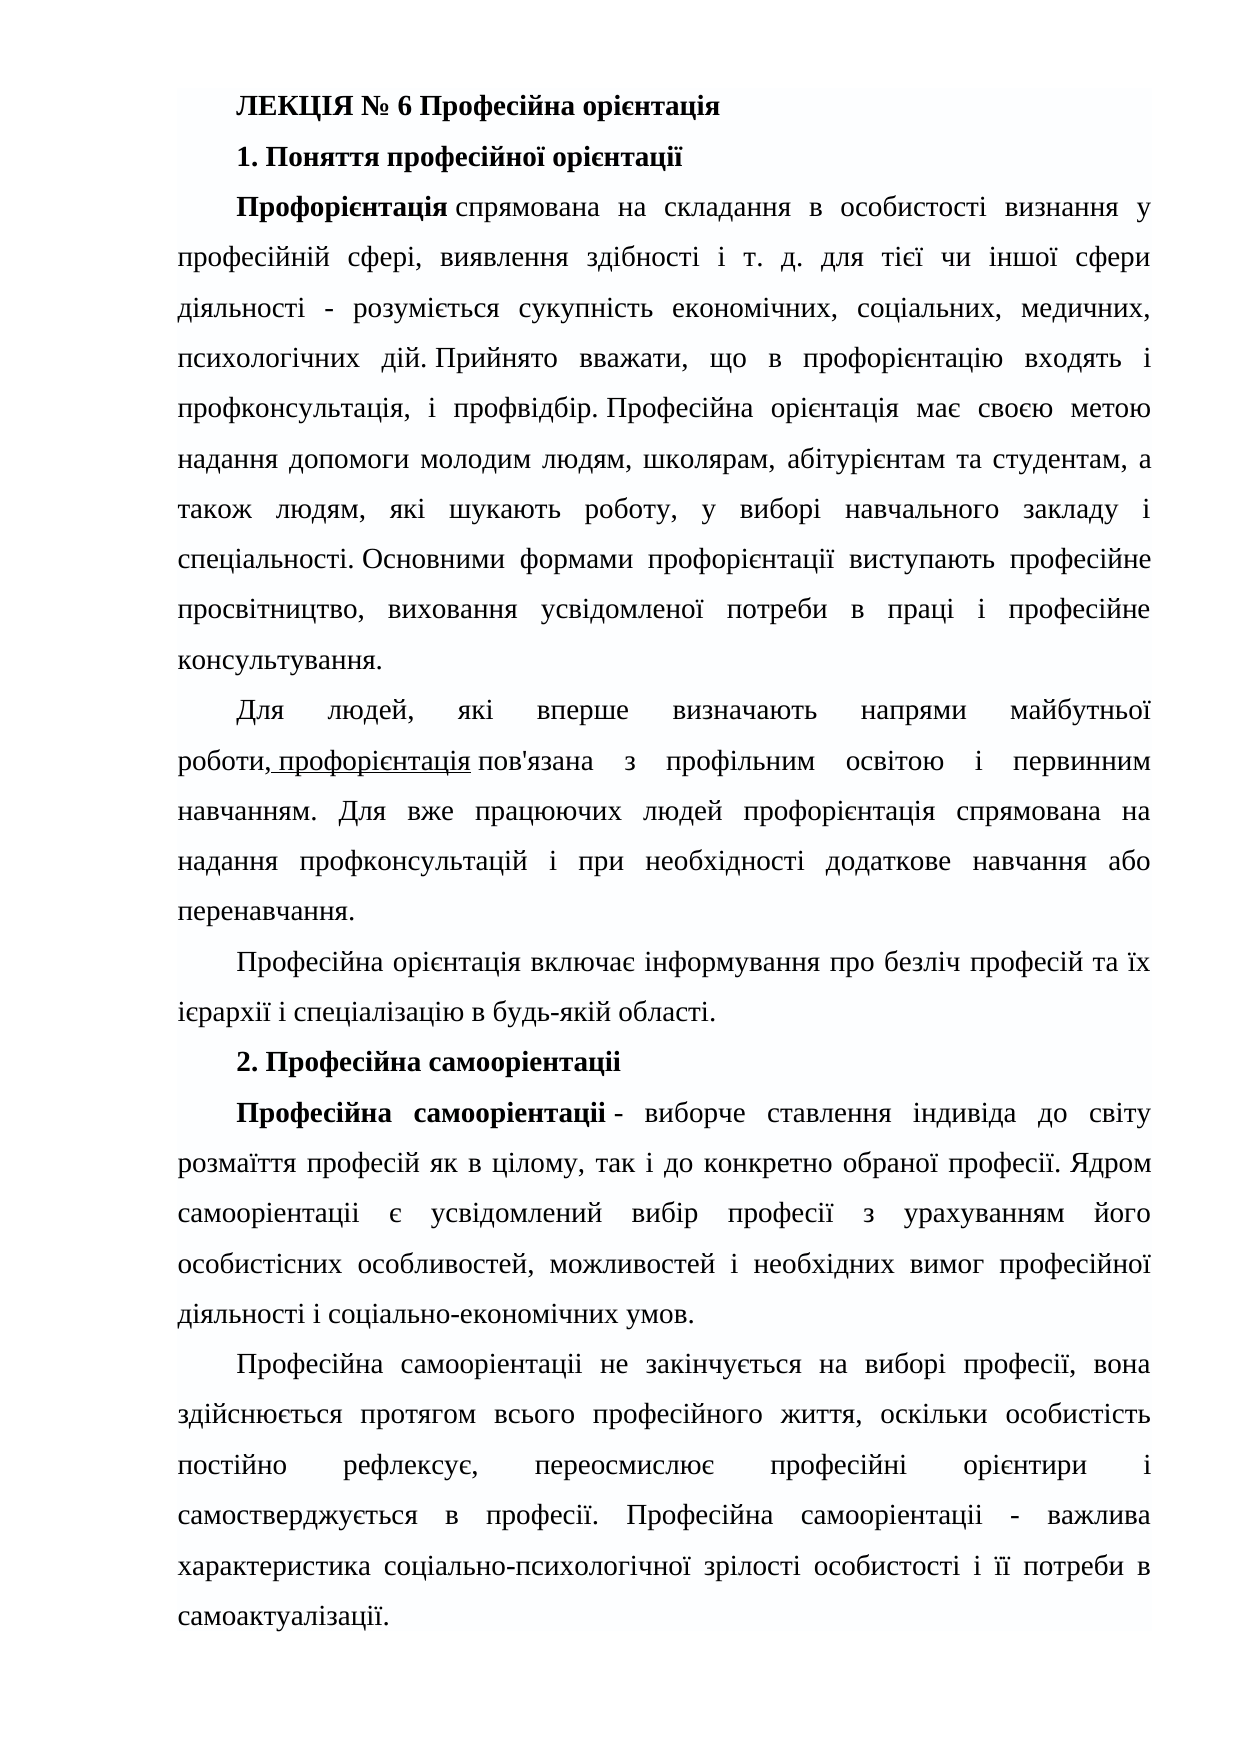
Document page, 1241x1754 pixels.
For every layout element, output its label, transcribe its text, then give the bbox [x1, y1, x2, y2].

text Профорієнтація спрямована на складання в особистості визнання у професійній сфері, виявлення здібності і т. д. для тієї чи іншої сфери діяльності - розуміється сукупність економічних, соціальних, медичних, психологічних дій. Прийнято вважати, що в профорієнтацію входять і профконсультація, і профвідбір. Професійна орієнтація має своєю метою надання допомоги молодим людям, школярам, ​​абітурієнтам та студентам, а також людям, які шукають роботу, у виборі навчального закладу і спеціальності. Основними формами профорієнтації виступають професійне просвітництво, виховання усвідомленої потреби в праці і професійне консультування. [177, 189, 1152, 676]
text 2. Професійна самооріентаціі [177, 1044, 1152, 1078]
text 1. Поняття професійної орієнтації [177, 139, 1152, 172]
text ЛЕКЦІЯ № 6 Професійна орієнтація [177, 88, 1152, 122]
text Професійна самооріентаціі - виборче ставлення індивіда до світу розмаїття професій як в цілому, так і до конкретно обраної професії. Ядром самооріентаціі є усвідомлений вибір професії з урахуванням його особистісних особливостей, можливостей і необхідних вимог професійної діяльності і соціально-економічних умов. [177, 1095, 1152, 1329]
text Професійна самооріентаціі не закінчується на виборі професії, вона здійснюється протягом всього професійного життя, оскільки особистість постійно рефлексує, переосмислює професійні орієнтири і самостверджується в професії. Професійна самооріентаціі - важлива характеристика соціально-психологічної зрілості особистості і її потреби в самоактуалізації. [177, 1346, 1152, 1631]
text Для людей, які вперше визначають напрями майбутньої роботи, профорієнтація пов'язана з профільним освітою і первинним навчанням. Для вже працюючих людей профорієнтація спрямована на надання профконсультацій і при необхідності додаткове навчання або перенавчання. [177, 692, 1152, 927]
text Професійна орієнтація включає інформування про безліч професій та їх ієрархії і спеціалізацію в будь-якій області. [177, 944, 1152, 1028]
